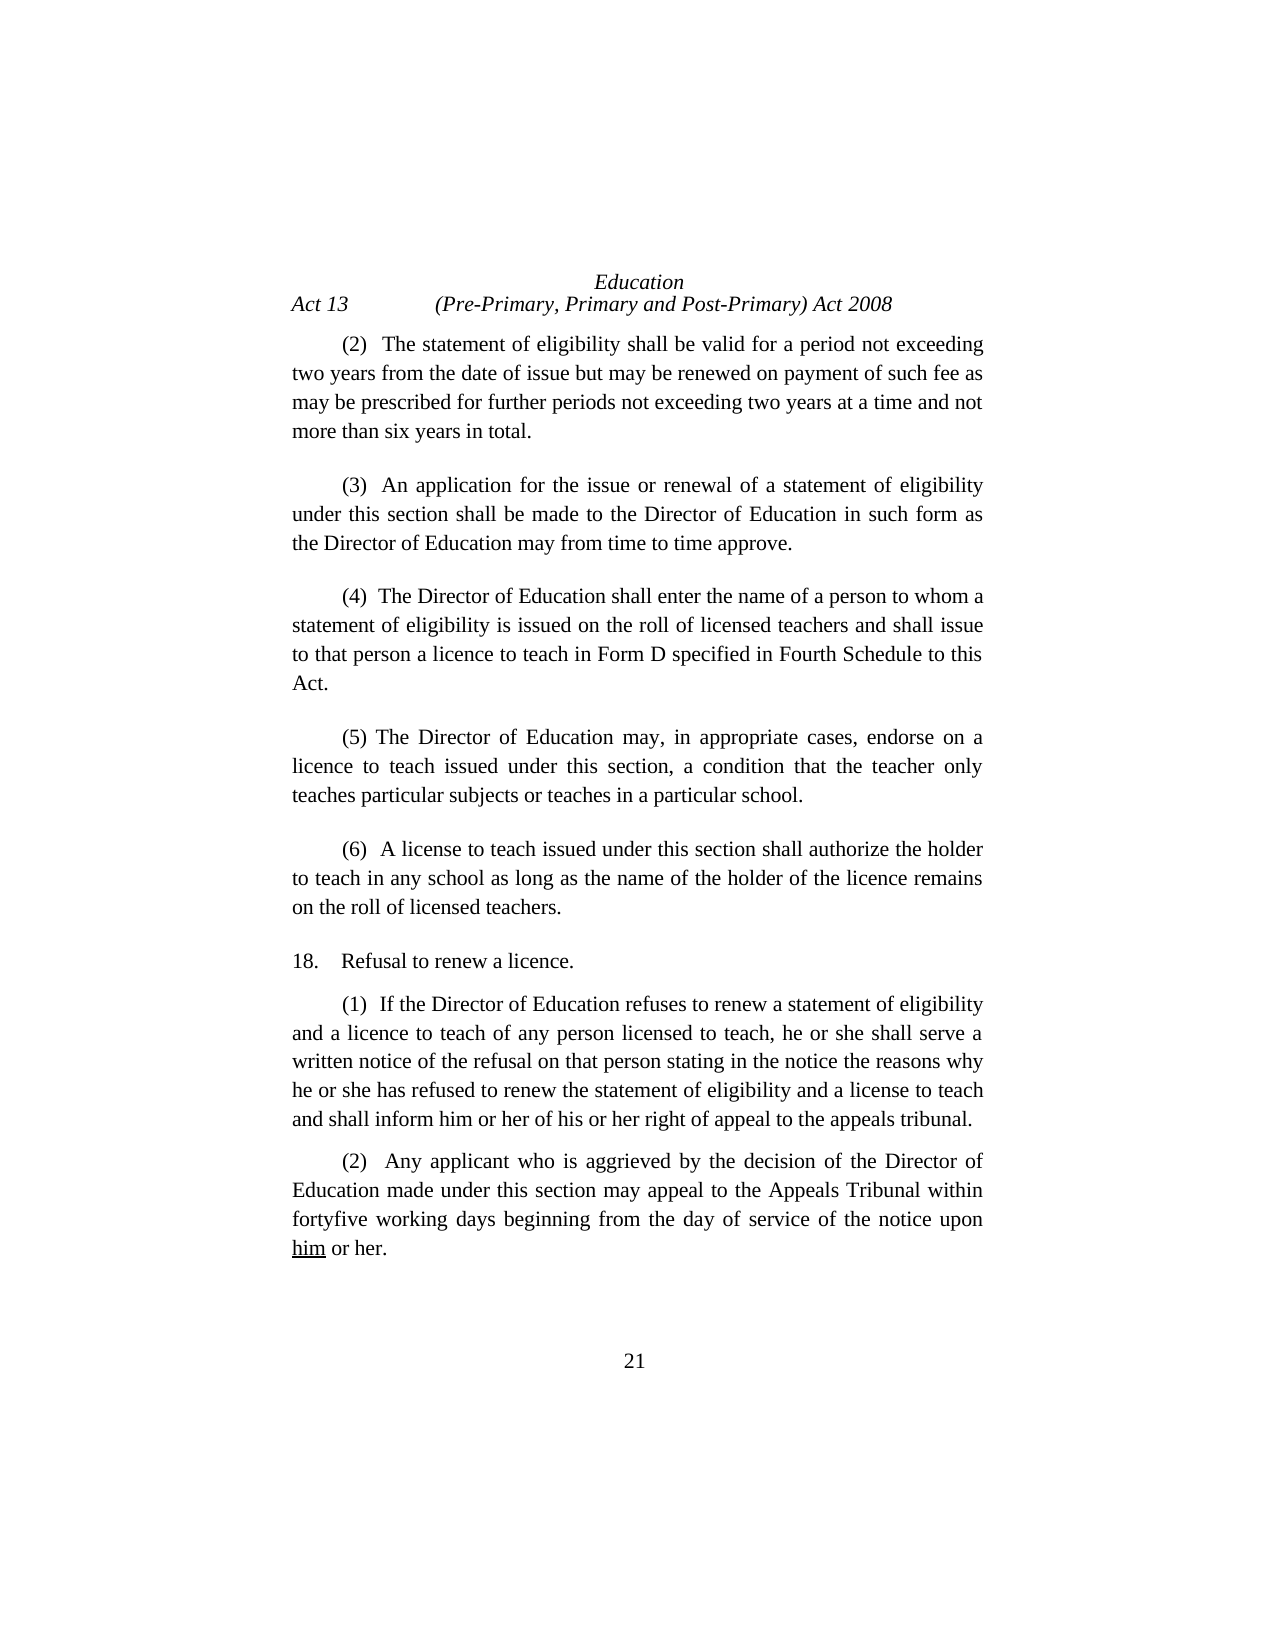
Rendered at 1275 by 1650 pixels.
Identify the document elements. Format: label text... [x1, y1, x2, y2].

list Any applicant who is aggrieved by the decision of the Director of Education made under this section may appeal to the Appeals Tribunal within fortyfive working days beginning from the day of service of the notice upon him or her. [292, 1145, 984, 1261]
list The statement of eligibility shall be valid for a period not exceeding two years from the date of issue but may be renewed on payment of such fee as may be prescribed for further periods not exceeding two years at a time and not more than six years in total. [292, 328, 984, 444]
text Education [291, 272, 989, 294]
text Act 13 (Pre-Primary, Primary and Post-Primary) Act 2008 [291, 294, 989, 316]
list The Director of Education may, in appropriate cases, endorse on a licence to teach issued under this section, a condition that the teacher only teaches particular subjects or teaches in a particular school. [292, 722, 984, 808]
list If the Director of Education refuses to renew a statement of eligibility and a licence to teach of any person licensed to teach, he or she shall serve a written notice of the refusal on that person stating in the notice the reasons why he or she has refused to renew the statement of eligibility and a license to teach and shall inform him or her of his or her right of appeal to the appeals tribunal. [292, 988, 984, 1133]
list A license to teach issued under this section shall authorize the holder to teach in any school as long as the name of the holder of the licence remains on the roll of licensed teachers. [292, 833, 984, 920]
subtitle Refusal to renew a licence. [292, 951, 986, 973]
text 21 [624, 1351, 646, 1373]
list An application for the issue or renewal of a statement of eligibility under this section shall be made to the Director of Education in such form as the Director of Education may from time to time approve. [292, 469, 984, 556]
list The Director of Education shall enter the name of a person to whom a statement of eligibility is issued on the roll of licensed teachers and shall issue to that person a licence to teach in Form D specified in Fourth Schedule to this Act. [292, 581, 984, 697]
